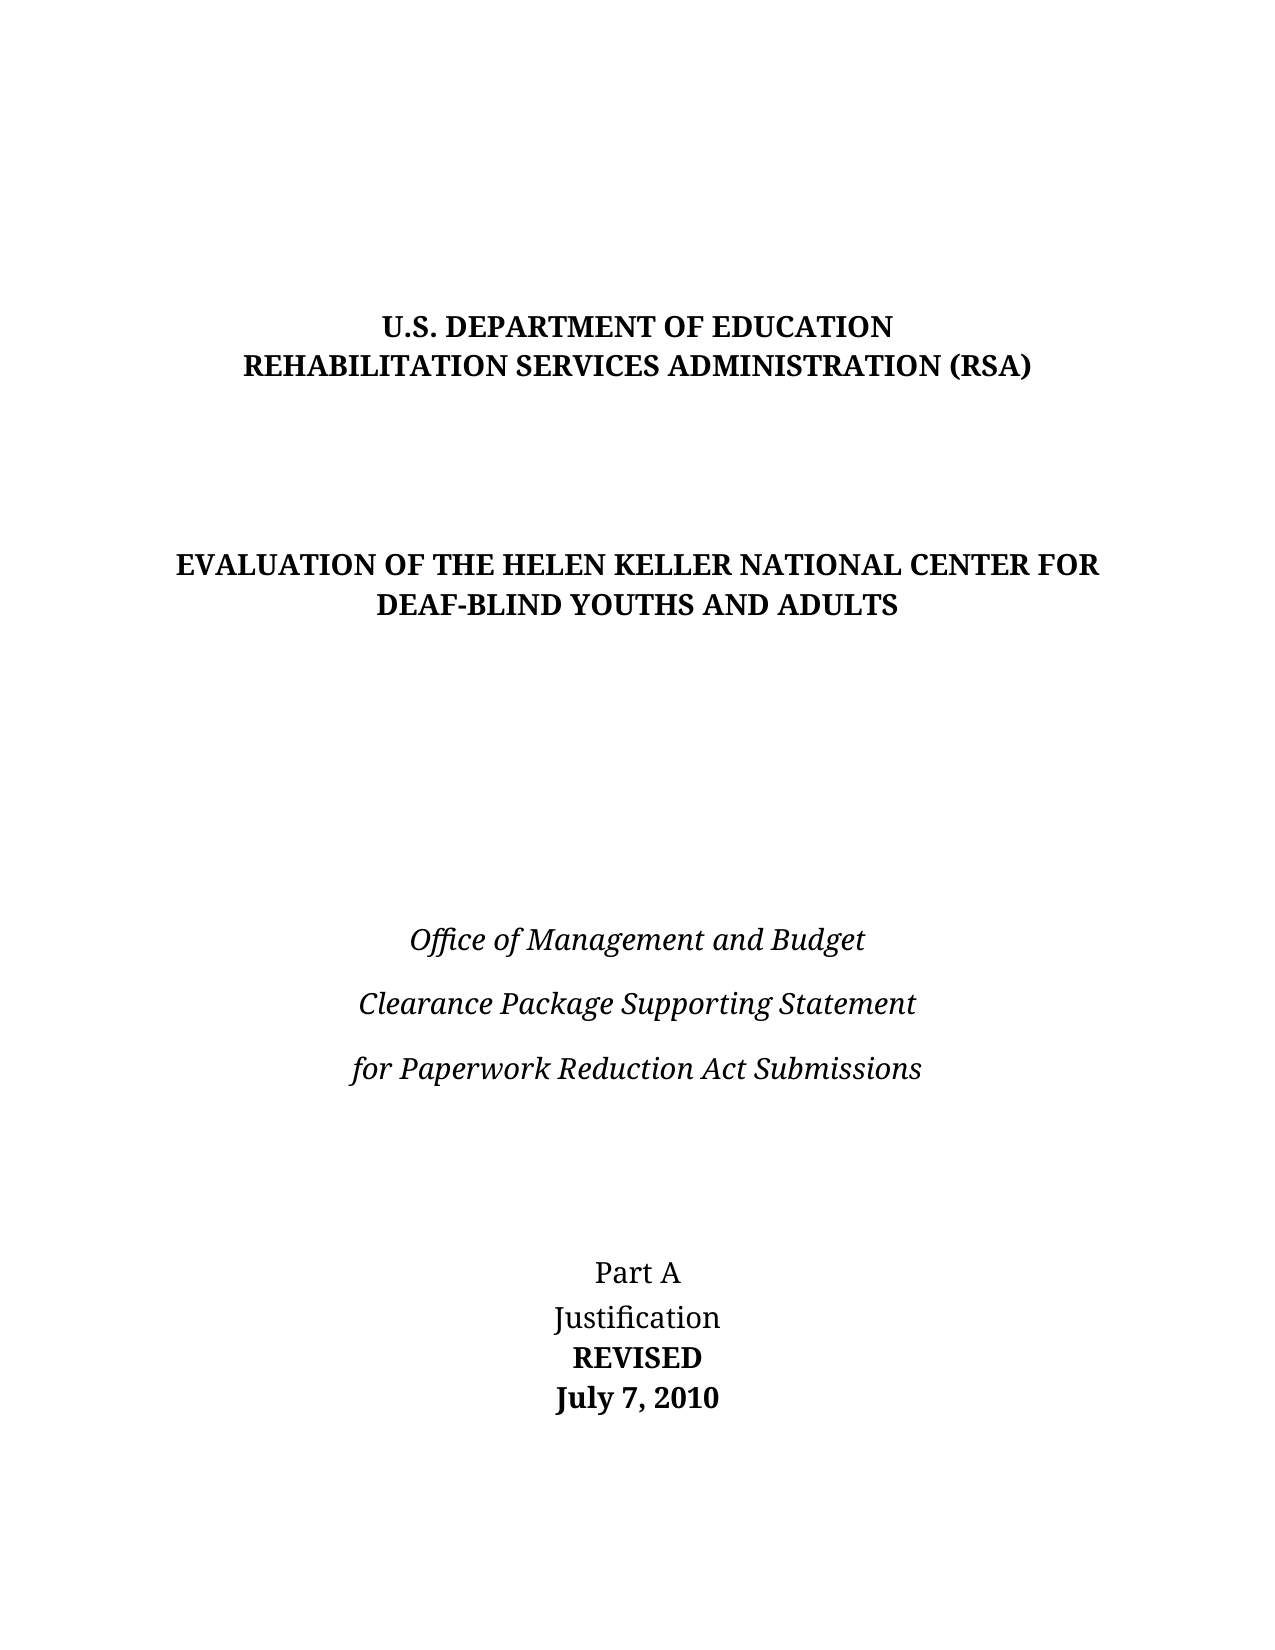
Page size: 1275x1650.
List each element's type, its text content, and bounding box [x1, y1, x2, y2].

text Department of Education [150, 306, 1125, 346]
text July 7, 2010 [150, 1377, 1125, 1417]
text Justification [150, 1298, 1125, 1337]
text Rehabilitation Services Administration (RSA) [150, 346, 1125, 385]
subtitle for Paperwork Reduction Act Submissions [150, 1048, 1125, 1088]
subtitle Clearance Package Supporting Statement [150, 983, 1125, 1023]
text REVISED [150, 1337, 1125, 1377]
text EVALUATION OF THE HELEN KELLER NATIONAL CENTER FOR DEAF-BLIND YOUTHS ADULTS [150, 544, 1125, 623]
subtitle Office of Management and Budget [150, 919, 1125, 958]
subtitle Part A [150, 1252, 1125, 1292]
